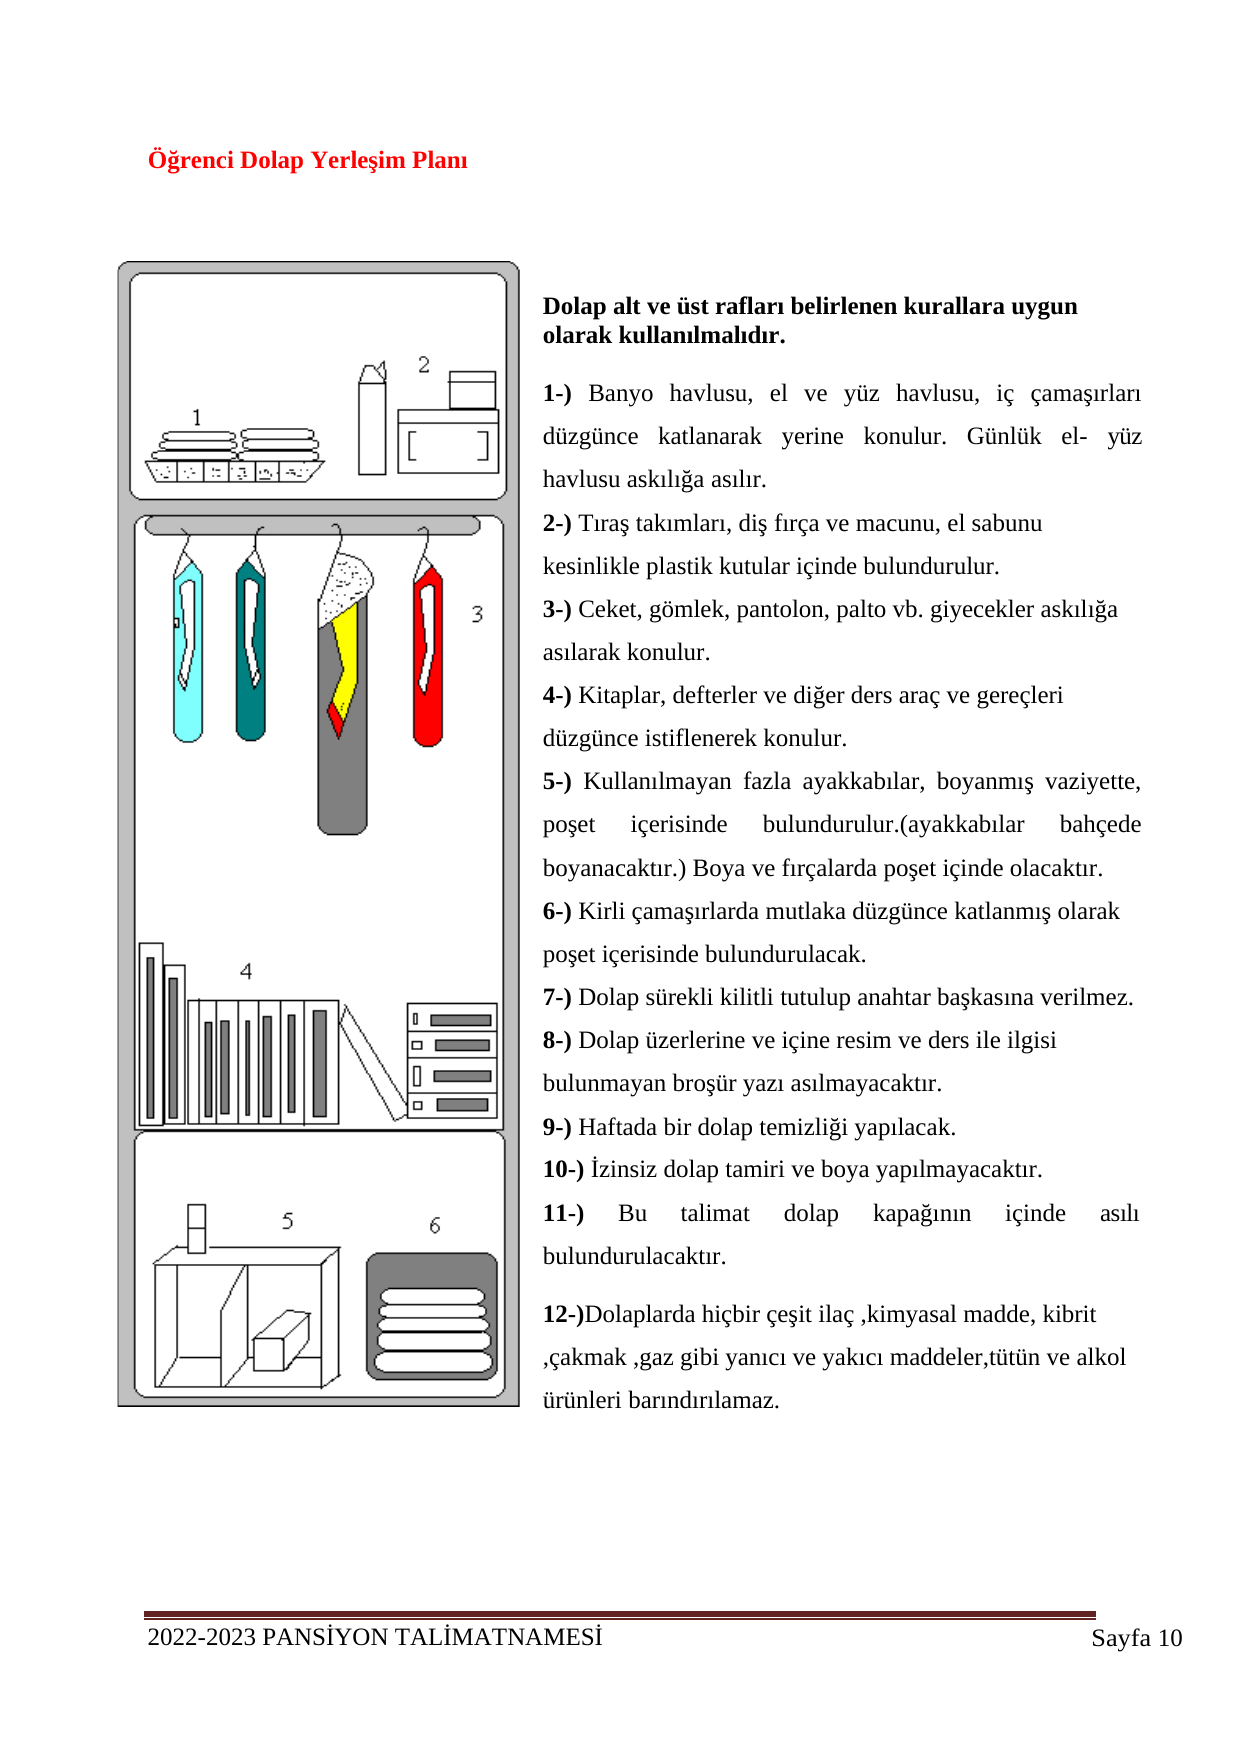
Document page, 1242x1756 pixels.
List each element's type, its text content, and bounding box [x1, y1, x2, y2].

picture [117, 261, 520, 1407]
table_header Dolap alt ve üst rafları belirlenen kurallara uygun olarak kullanılmalıdır. 1-) Banyo havlusu, el ve yüz havlusu, iç çamaşırları düzgünce katlanarak yerine konulur. Günlük el- yüz havlusu askılığa asılır. 2-) Tıraş takımları, diş fırça ve macunu, el sabunu kesinlikle plastik kutular içinde bulundurulur. 3-) Ceket, gömlek, pantolon, palto vb. giyecekler askılığa asılarak konulur. 4-) Kitaplar, defterler ve diğer ders araç ve gereçleri düzgünce istiflenerek konulur. 5-) Kullanılmayan fazla ayakkabılar, boyanmış vaziyette, poşet içerisinde bulundurulur.(ayakkabılar bahçede boyanacaktır.) Boya ve fırçalarda poşet içinde olacaktır. 6-) Kirli çamaşırlarda mutlaka düzgünce katlanmış olarak poşet içerisinde bulundurulacak. 7-) Dolap sürekli kilitli tutulup anahtar başkasına verilmez. 8-) Dolap üzerlerine ve içine resim ve ders ile ilgisi bulunmayan broşür yazı asılmayacaktır. 9-) Haftada bir dolap temizliği yapılacak. 10-) İzinsiz dolap tamiri ve boya yapılmayacaktır. 11-) Bu talimat dolap kapağının içinde asılı bulundurulacaktır. 12-)Dolaplarda hiçbir çeşit ilaç ,kimyasal madde, kibrit ,çakmak ,gaz gibi yanıcı ve yakıcı maddeler,tütün ve alkol ürünleri barındırılamaz. [533, 261, 1163, 1419]
subtitle Öğrenci Dolap Yerleşim Planı [148, 145, 1194, 174]
table_header [97, 261, 533, 1419]
